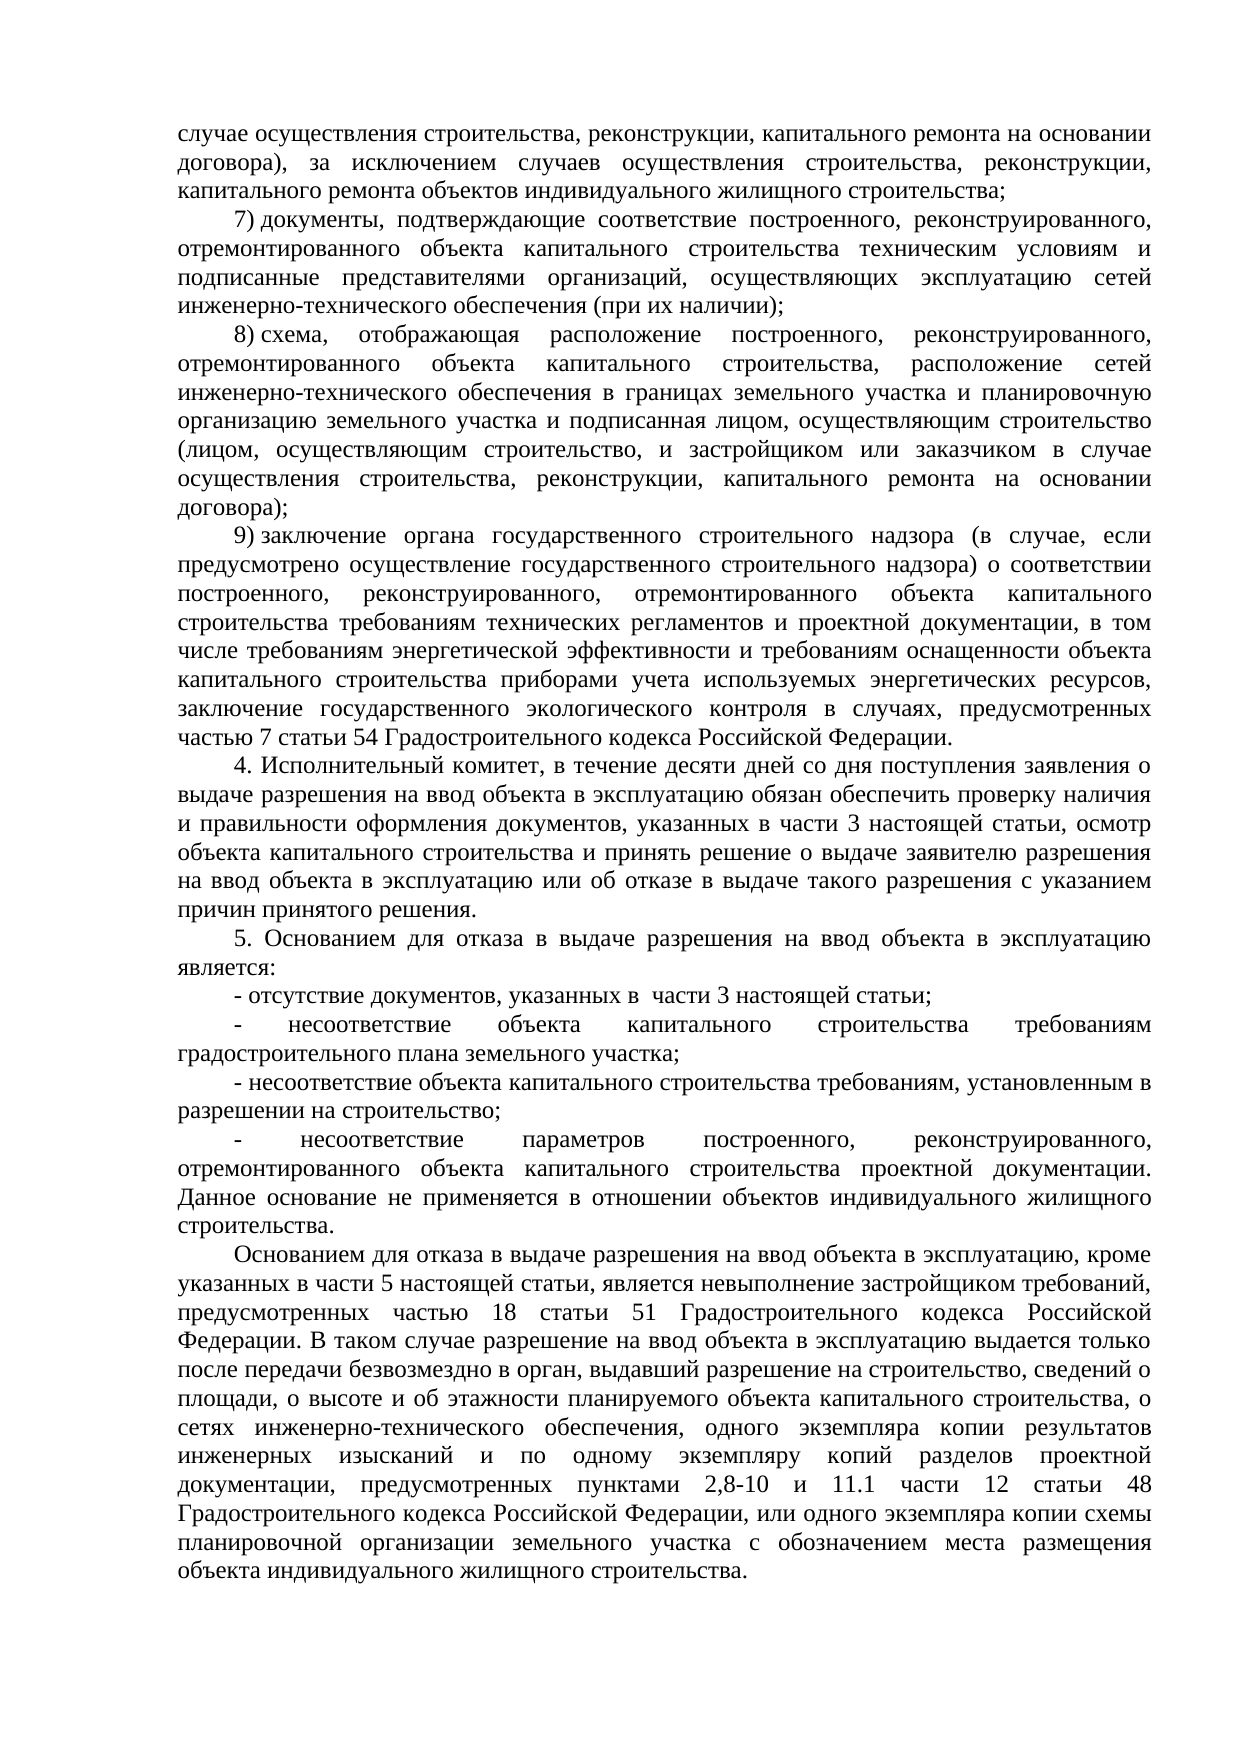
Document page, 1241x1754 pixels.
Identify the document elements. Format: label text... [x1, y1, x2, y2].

text - несоответствие объекта капитального строительства требованиям градостроительного плана земельного участка; [177, 1009, 1152, 1067]
text 7) документы, подтверждающие соответствие построенного, реконструированного, отремонтированного объекта капитального строительства техническим условиям и подписанные представителями организаций, осуществляющих эксплуатацию сетей инженерно-технического обеспечения (при их наличии); [177, 204, 1152, 319]
text 9) заключение органа государственного строительного надзора (в случае, если предусмотрено осуществление государственного строительного надзора) о соответствии построенного, реконструированного, отремонтированного объекта капитального строительства требованиям технических регламентов и проектной документации, в том числе требованиям энергетической эффективности и требованиям оснащенности объекта капитального строительства приборами учета используемых энергетических ресурсов, заключение государственного экологического контроля в случаях, предусмотренных частью 7 статьи 54 Градостроительного кодекса Российской Федерации. [177, 521, 1152, 751]
text Основанием для отказа в выдаче разрешения на ввод объекта в эксплуатацию, кроме указанных в части 5 настоящей статьи, является невыполнение застройщиком требований, предусмотренных частью 18 статьи 51 Градостроительного кодекса Российской Федерации. В таком случае разрешение на ввод объекта в эксплуатацию выдается только после передачи безвозмездно в орган, выдавший разрешение на строительство, сведений о площади, о высоте и об этажности планируемого объекта капитального строительства, о сетях инженерно-технического обеспечения, одного экземпляра копии результатов инженерных изысканий и по одному экземпляру копий разделов проектной документации, предусмотренных пунктами 2,8-10 и 11.1 части 12 статьи 48 Градостроительного кодекса Российской Федерации, или одного экземпляра копии схемы планировочной организации земельного участка с обозначением места размещения объекта индивидуального жилищного строительства. [177, 1239, 1152, 1584]
text 5. Основанием для отказа в выдаче разрешения на ввод объекта в эксплуатацию является: [177, 923, 1152, 981]
text - несоответствие объекта капитального строительства требованиям, установленным в разрешении на строительство; [177, 1067, 1152, 1124]
text - несоответствие параметров построенного, реконструированного, отремонтированного объекта капитального строительства проектной документации. Данное основание не применяется в отношении объектов индивидуального жилищного строительства. [177, 1124, 1152, 1239]
text - отсутствие документов, указанных в части 3 настоящей статьи; [177, 981, 1152, 1009]
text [177, 118, 1152, 204]
text 8) схема, отображающая расположение построенного, реконструированного, отремонтированного объекта капитального строительства, расположение сетей инженерно-технического обеспечения в границах земельного участка и планировочную организацию земельного участка и подписанная лицом, осуществляющим строительство (лицом, осуществляющим строительство, и застройщиком или заказчиком в случае осуществления строительства, реконструкции, капитального ремонта на основании договора); [177, 319, 1152, 521]
text 4. Исполнительный комитет, в течение десяти дней со дня поступления заявления о выдаче разрешения на ввод объекта в эксплуатацию обязан обеспечить проверку наличия и правильности оформления документов, указанных в части 3 настоящей статьи, осмотр объекта капитального строительства и принять решение о выдаче заявителю разрешения на ввод объекта в эксплуатацию или об отказе в выдаче такого разрешения с указанием причин принятого решения. [177, 751, 1152, 923]
